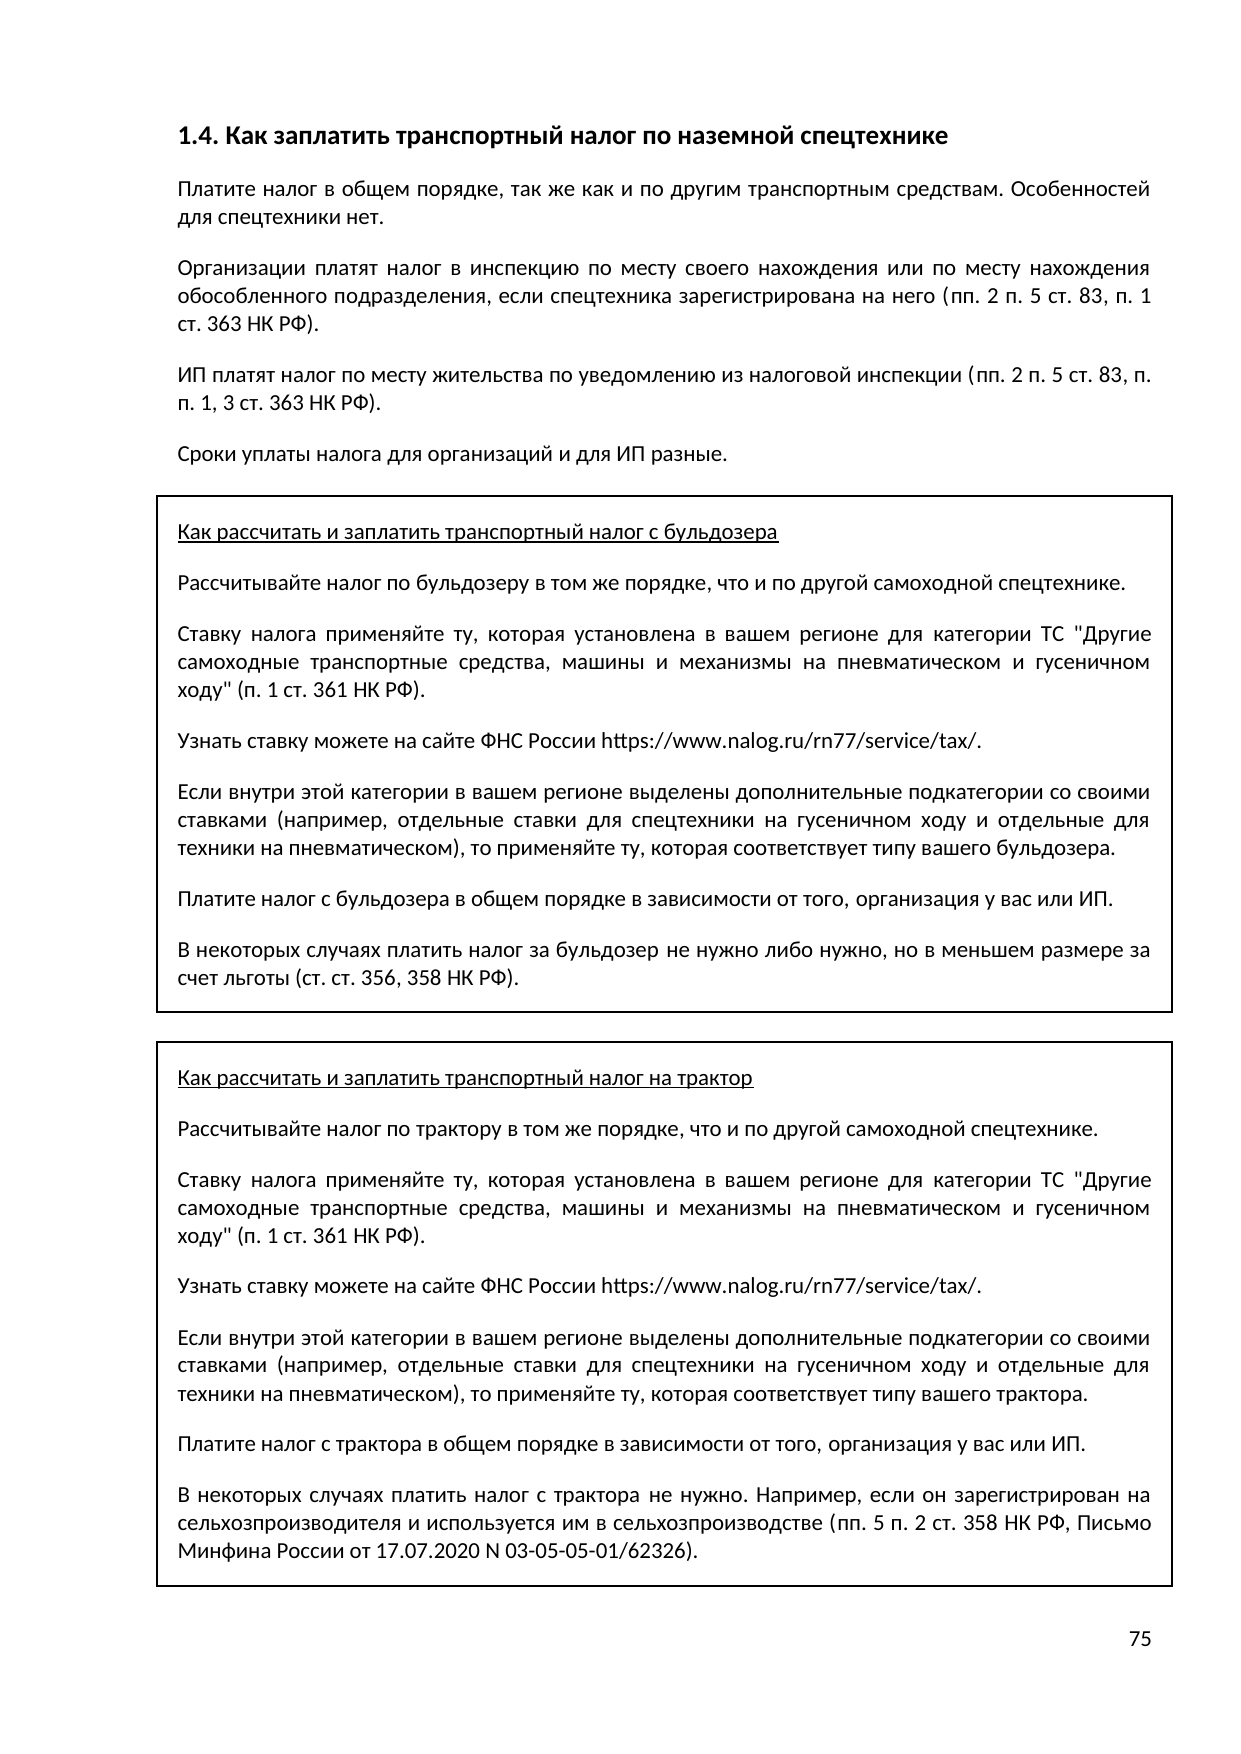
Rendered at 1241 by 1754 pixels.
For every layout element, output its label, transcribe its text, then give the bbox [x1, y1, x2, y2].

text ИП платят налог по месту жительства по уведомлению из налоговой инспекции (пп. 2 п. 5 ст. 83, п. п. 1, 3 ст. 363 НК РФ). [177, 360, 1152, 416]
text Организации платят налог в инспекцию по месту своего нахождения или по месту нахождения обособленного подразделения, если спецтехника зарегистрирована на него (пп. 2 п. 5 ст. 83, п. 1 ст. 363 НК РФ). [177, 253, 1152, 337]
text 1.4. Как заплатить транспортный налог по наземной спецтехнике [177, 118, 1152, 151]
text Сроки уплаты налога для организаций и для ИП разные. [177, 439, 1152, 467]
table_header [158, 1043, 1171, 1585]
text Платите налог в общем порядке, так же как и по другим транспортным средствам. Особенностей для спецтехники нет. [177, 174, 1152, 230]
table_header Как рассчитать и заплатить транспортный налог с бульдозера Рассчитывайте налог по бульдозеру в том же порядке, что и по другой самоходной спецтехнике. Ставку налога применяйте ту, которая установлена в вашем регионе для категории ТС "Другие самоходные транспортные средства, машины и механизмы на пневматическом и гусеничном ходу" (п. 1 ст. 361 НК РФ). Узнать ставку можете на сайте ФНС России https://www.nalog.ru/rn77/service/tax/. Если внутри этой категории в вашем регионе выделены дополнительные подкатегории со своими ставками (например, отдельные ставки для спецтехники на гусеничном ходу и отдельные для техники на пневматическом), то применяйте ту, которая соответствует типу вашего бульдозера. Платите налог с бульдозера в общем порядке в зависимости от того, организация у вас или ИП. В некоторых случаях платить налог за бульдозер не нужно либо нужно, но в меньшем размере за счет льготы (ст. ст. 356, 358 НК РФ). [158, 497, 1171, 1011]
